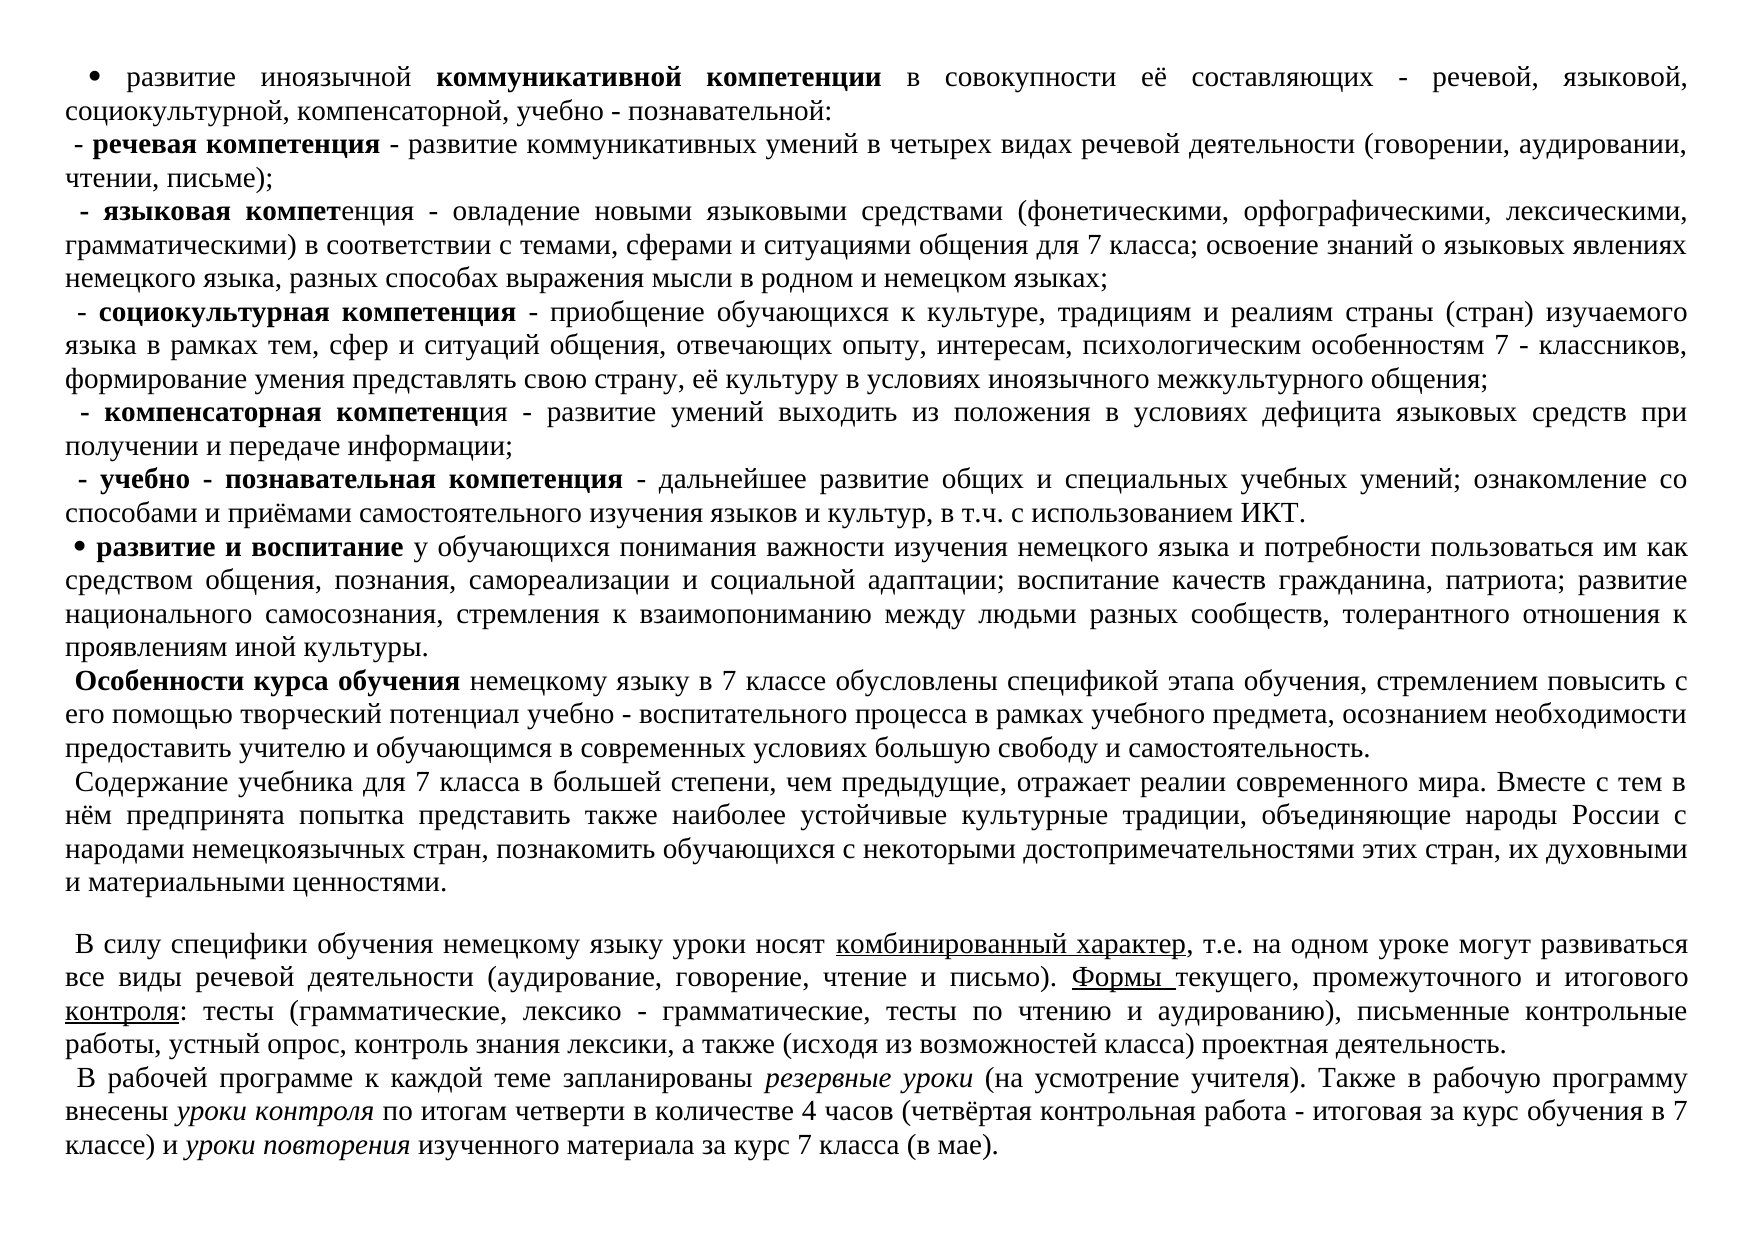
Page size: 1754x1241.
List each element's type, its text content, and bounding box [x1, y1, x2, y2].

text В силу специфики обучения немецкому языку уроки носят комбинированный характер, т.е. на одном уроке могут развиваться все виды речевой деятельности (аудирование, говорение, чтение и письмо). Формы текущего, промежуточного и итогового контроля: тесты (грамматические, лексико - грамматические, тесты по чтению и аудированию), письменные контрольные работы, устный опрос, контроль знания лексики, а также (исходя из возможностей класса) проектная деятельность. [65, 926, 1689, 1060]
text - учебно - познавательная компетенция - дальнейшее развитие общих и специальных учебных умений; ознакомление со способами и приёмами самостоятельного изучения языков и культур, в т.ч. с использованием ИКТ. [65, 462, 1689, 529]
text Особенности курса обучения немецкому языку в 7 классе обусловлены спецификой этапа обучения, стремлением повысить с его помощью творческий потенциал учебно - воспитательного процесса в рамках учебного предмета, осознанием необходимости предоставить учителю и обучающимся в современных условиях большую свободу и самостоятельность. [65, 663, 1689, 764]
text - социокультурная компетенция - приобщение обучающихся к культуре, традициям и реалиям страны (стран) изучаемого языка в рамках тем, сфер и ситуаций общения, отвечающих опыту, интересам, психологическим особенностям 7 - классников, формирование умения представлять свою страну, её культуру в условиях иноязычного межкультурного общения; [65, 294, 1689, 394]
text - речевая компетенция - развитие коммуникативных умений в четырех видах речевой деятельности (говорении, аудировании, чтении, письме); [65, 126, 1689, 193]
text развитие иноязычной коммуникативной компетенции в совокупности её составляющих - речевой, языковой, социокультурной, компенсаторной, учебно - познавательной: [65, 59, 1689, 126]
text - языковая компетенция - овладение новыми языковыми средствами (фонетическими, орфографическими, лексическими, грамматическими) в соответствии с темами, сферами и ситуациями общения для 7 класса; освоение знаний о языковых явлениях немецкого языка, разных способах выражения мысли в родном и немецком языках; [65, 193, 1689, 294]
text развитие и воспитание у обучающихся понимания важности изучения немецкого языка и потребности пользоваться им как средством общения, познания, самореализации и социальной адаптации; воспитание качеств гражданина, патриота; развитие национального самосознания, стремления к взаимопониманию между людьми разных сообществ, толерантного отношения к проявлениям иной культуры. [65, 529, 1689, 663]
text В рабочей программе к каждой теме запланированы резервные уроки (на усмотрение учителя). Также в рабочую программу внесены уроки контроля по итогам четверти в количестве 4 часов (четвёртая контрольная работа - итоговая за курс обучения в 7 классе) и уроки повторения изученного материала за курс 7 класса (в мае). [65, 1060, 1689, 1161]
text Содержание учебника для 7 класса в большей степени, чем предыдущие, отражает реалии современного мира. Вместе с тем в нём предпринята попытка представить также наиболее устойчивые культурные традиции, объединяющие народы России с народами немецкоязычных стран, познакомить обучающихся с некоторыми достопримечательностями этих стран, их духовными и материальными ценностями. [65, 764, 1689, 898]
text - компенсаторная компетенция - развитие умений выходить из положения в условиях дефицита языковых средств при получении и передаче информации; [65, 394, 1689, 462]
